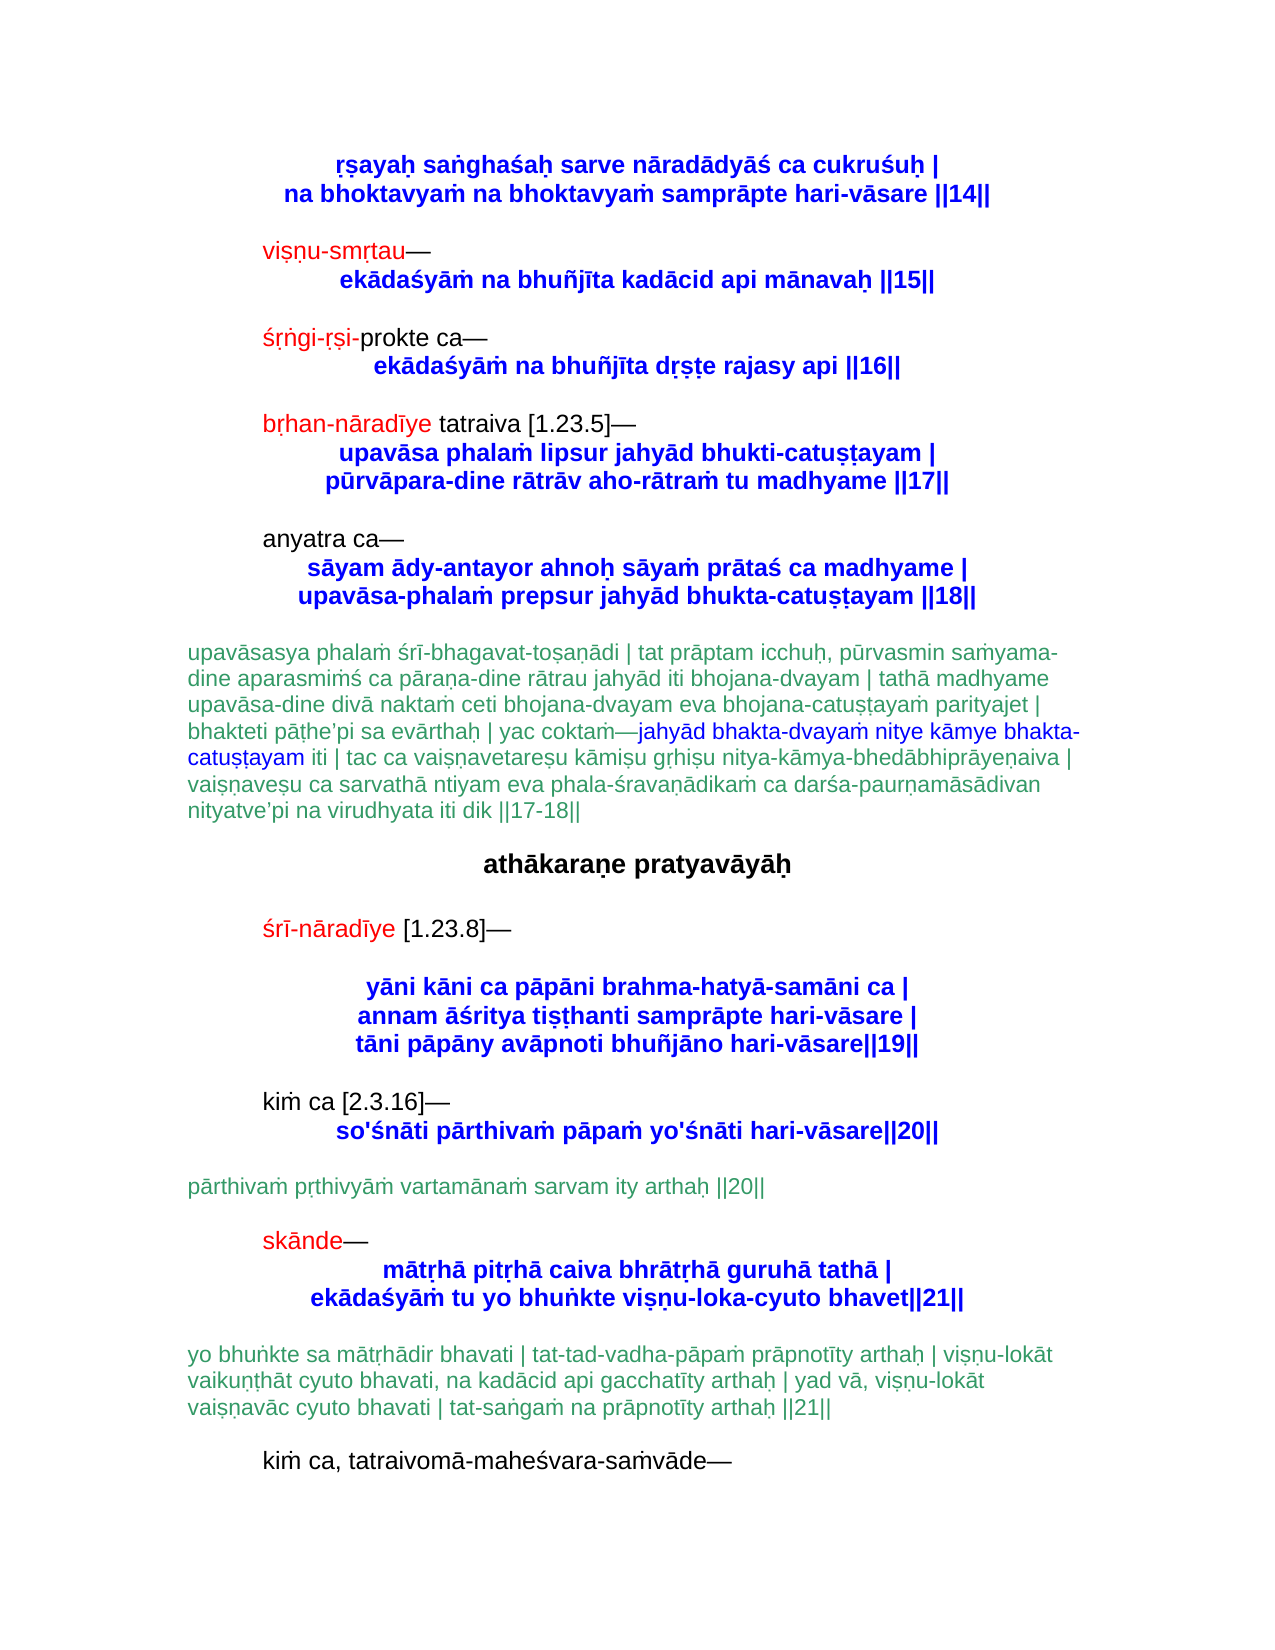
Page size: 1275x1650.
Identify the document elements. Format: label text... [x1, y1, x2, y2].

text skānde— [187, 1226, 1087, 1255]
text upavāsa phalaṁ lipsur jahyād bhukti-catuṣṭayam | [187, 437, 1087, 466]
text so'śnāti pārthivaṁ pāpaṁ yo'śnāti hari-vāsare||20|| [187, 1116, 1087, 1144]
subtitle athākaraṇe pratyavāyāḥ [187, 848, 1087, 879]
text kiṁ ca [2.3.16]— [187, 1087, 1087, 1116]
text yo bhuṅkte sa mātṛhādir bhavati | tat-tad-vadha-pāpaṁ prāpnotīty arthaḥ | viṣṇu-lokāt vaikuṇṭhāt cyuto bhavati, na kadācid api gacchatīty arthaḥ | yad vā, viṣṇu-lokāt vaiṣṇavāc cyuto bhavati | tat-saṅgaṁ na prāpnotīty arthaḥ ||21|| [187, 1341, 1087, 1420]
text mātṛhā pitṛhā caiva bhrātṛhā guruhā tathā | [187, 1255, 1087, 1283]
text na bhoktavyaṁ na bhoktavyaṁ samprāpte hari-vāsare ||14|| [187, 179, 1087, 207]
text bṛhan-nāradīye tatraiva [1.23.5]— [187, 409, 1087, 437]
text viṣṇu-smṛtau— [187, 236, 1087, 265]
text upavāsasya phalaṁ śrī-bhagavat-toṣaṇādi | tat prāptam icchuḥ, pūrvasmin saṁyama-dine aparasmiṁś ca pāraṇa-dine rātrau jahyād iti bhojana-dvayam | tathā madhyame upavāsa-dine divā naktaṁ ceti bhojana-dvayam eva bhojana-catuṣṭayaṁ parityajet | bhakteti pāṭhe’pi sa evārthaḥ | yac coktaṁ—jahyād bhakta-dvayaṁ nitye kāmye bhakta-catuṣṭayam iti | tac ca vaiṣṇavetareṣu kāmiṣu gṛhiṣu nitya-kāmya-bhedābhiprāyeṇaiva | vaiṣṇaveṣu ca sarvathā ntiyam eva phala-śravaṇādikaṁ ca darśa-paurṇamāsādivan nityatve’pi na virudhyata iti dik ||17-18|| [187, 639, 1087, 823]
text yāni kāni ca pāpāni brahma-hatyā-samāni ca | [187, 972, 1087, 1001]
text ekādaśyāṁ tu yo bhuṅkte viṣṇu-loka-cyuto bhavet||21|| [187, 1283, 1087, 1312]
text pūrvāpara-dine rātrāv aho-rātraṁ tu madhyame ||17|| [187, 466, 1087, 495]
text pārthivaṁ pṛthivyāṁ vartamānaṁ sarvam ity arthaḥ ||20|| [187, 1173, 1087, 1199]
text śṛṅgi-ṛṣi-prokte ca— [187, 322, 1087, 351]
text sāyam ādy-antayor ahnoḥ sāyaṁ prātaś ca madhyame | [187, 552, 1087, 581]
text anyatra ca— [187, 524, 1087, 552]
text ekādaśyāṁ na bhuñjīta dṛṣṭe rajasy api ||16|| [187, 351, 1087, 380]
text ṛṣayaḥ saṅghaśaḥ sarve nāradādyāś ca cukruśuḥ | [187, 150, 1087, 179]
text upavāsa-phalaṁ prepsur jahyād bhukta-catuṣṭayam ||18|| [187, 581, 1087, 610]
text annam āśritya tiṣṭhanti samprāpte hari-vāsare | [187, 1001, 1087, 1029]
text tāni pāpāny avāpnoti bhuñjāno hari-vāsare||19|| [187, 1029, 1087, 1058]
text ekādaśyāṁ na bhuñjīta kadācid api mānavaḥ ||15|| [187, 265, 1087, 294]
text śrī-nāradīye [1.23.8]— [187, 914, 1087, 943]
text kiṁ ca, tatraivomā-maheśvara-saṁvāde— [187, 1446, 1087, 1475]
